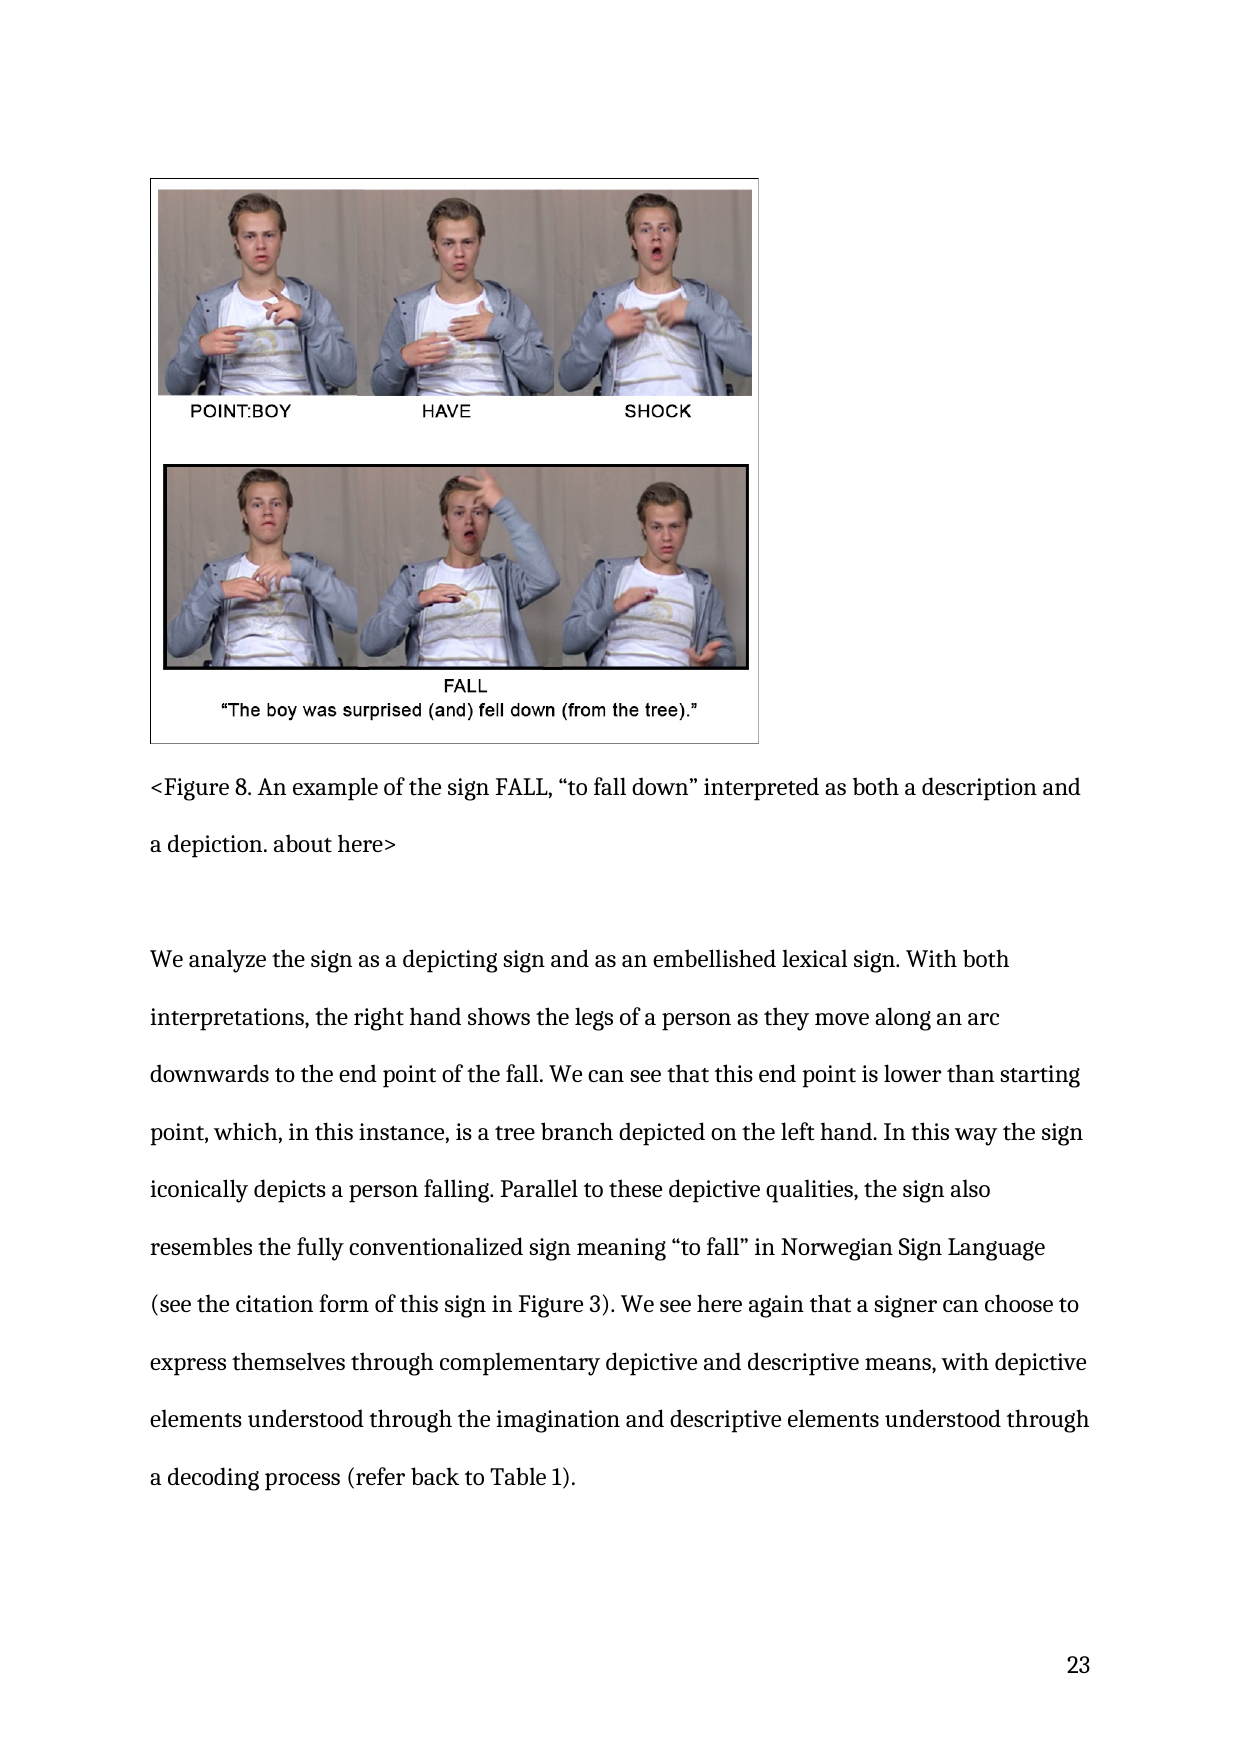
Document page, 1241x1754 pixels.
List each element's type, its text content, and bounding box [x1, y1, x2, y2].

text We analyze the sign as a depicting sign and as an embellished lexical sign. With both interpretations, the right hand shows the legs of a person as they move along an arc downwards to the end point of the fall. We can see that this end point is lower than starting point, which, in this instance, is a tree branch depicted on the left hand. In this way the sign iconically depicts a person falling. Parallel to these depictive qualities, the sign also resembles the fully conventionalized sign meaning “to fall” in Norwegian Sign Language (see the citation form of this sign in Figure 3). We see here again that a signer can choose to express themselves through complementary depictive and descriptive means, with depictive elements understood through the imagination and descriptive elements understood through a decoding process (refer back to Table 1). [150, 945, 1090, 1491]
picture [150, 178, 759, 744]
text <Figure 8. An example of the sign FALL, “to fall down” interpreted as both a description and a depiction. about here> [150, 773, 1090, 859]
